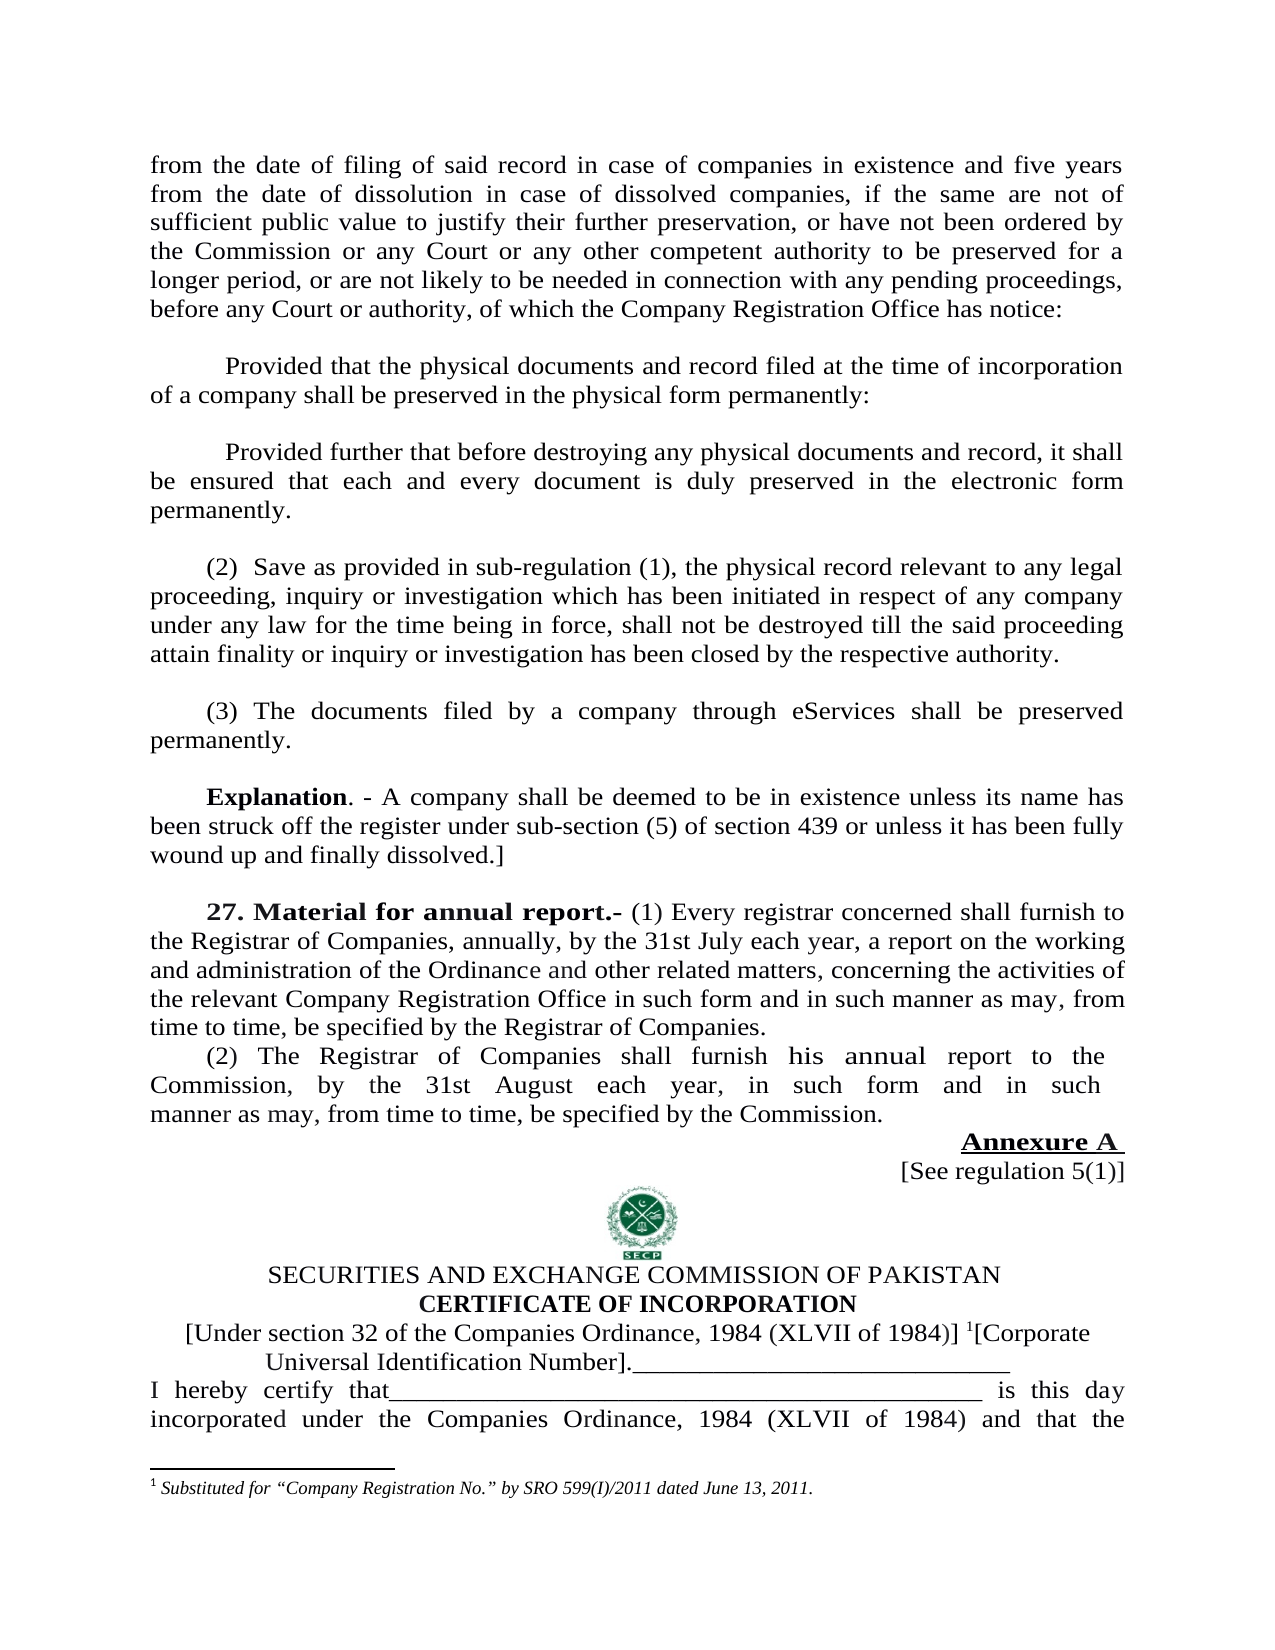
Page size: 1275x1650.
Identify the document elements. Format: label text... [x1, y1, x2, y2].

text (2) The Registrar of Companies shall furnish his annual report to the Commission, by the 31st August each year, in such form and in such manner as may, from time to time, be specified by the Commission. [150, 1041, 1125, 1127]
picture [604, 1185, 680, 1261]
text (3) The documents filed by a company through eServices shall be preserved permanently. [150, 696, 1125, 754]
text Provided that the physical documents and record filed at the time of incorporation of a company shall be preserved in the physical form permanently: [150, 351, 1125, 409]
text 27. Material for annual report.- (1) Every registrar concerned shall furnish to the Registrar of Companies, annually, by the 31st July each year, a report on the working and administration of the Ordinance and other related matters, concerning the activities of the relevant Company Registration Office in such form and in such manner as may, from time to time, be specified by the Registrar of Companies. [150, 897, 1125, 1041]
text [150, 1376, 1125, 1433]
text Provided further that before destroying any physical documents and record, it shall be ensured that each and every document is duly preserved in the electronic form permanently. [150, 437, 1125, 524]
text SECURITIES AND EXCHANGE COMMISSION OF PAKISTAN CERTIFICATE OF INCORPORATION [150, 1261, 1125, 1318]
text Annexure A [See regulation 5(1)] [159, 1127, 1125, 1185]
text [26. Destruction of documents.- (1) Subject to the previous approval of the Registrar of Companies, the company records kept in a Company Registration Office in physical form under the Ordinance may be destroyed, after the expiration of ten years from the date of filing of said record in case of companies in existence and five years from the date of dissolution in case of dissolved companies, if the same are not of sufficient public value to justify their further preservation, or have not been ordered by the Commission or any Court or any other competent authority to be preserved for a longer period, or are not likely to be needed in connection with any pending proceedings, before any Court or authority, of which the Company Registration Office has notice: [150, 150, 1125, 322]
text Explanation. - A company shall be deemed to be in existence unless its name has been struck off the register under sub-section (5) of section 439 or unless it has been fully wound up and finally dissolved.] [150, 782, 1125, 869]
text (2) Save as provided in sub-regulation (1), the physical record relevant to any legal proceeding, inquiry or investigation which has been initiated in respect of any company under any law for the time being in force, shall not be destroyed till the said proceeding attain finality or inquiry or investigation has been closed by the respective authority. [150, 552, 1125, 667]
text [Under section 32 of the Companies Ordinance, 1984 (XLVII of 1984)] [Corporate Universal Identification Number].____________________________ [150, 1318, 1125, 1376]
